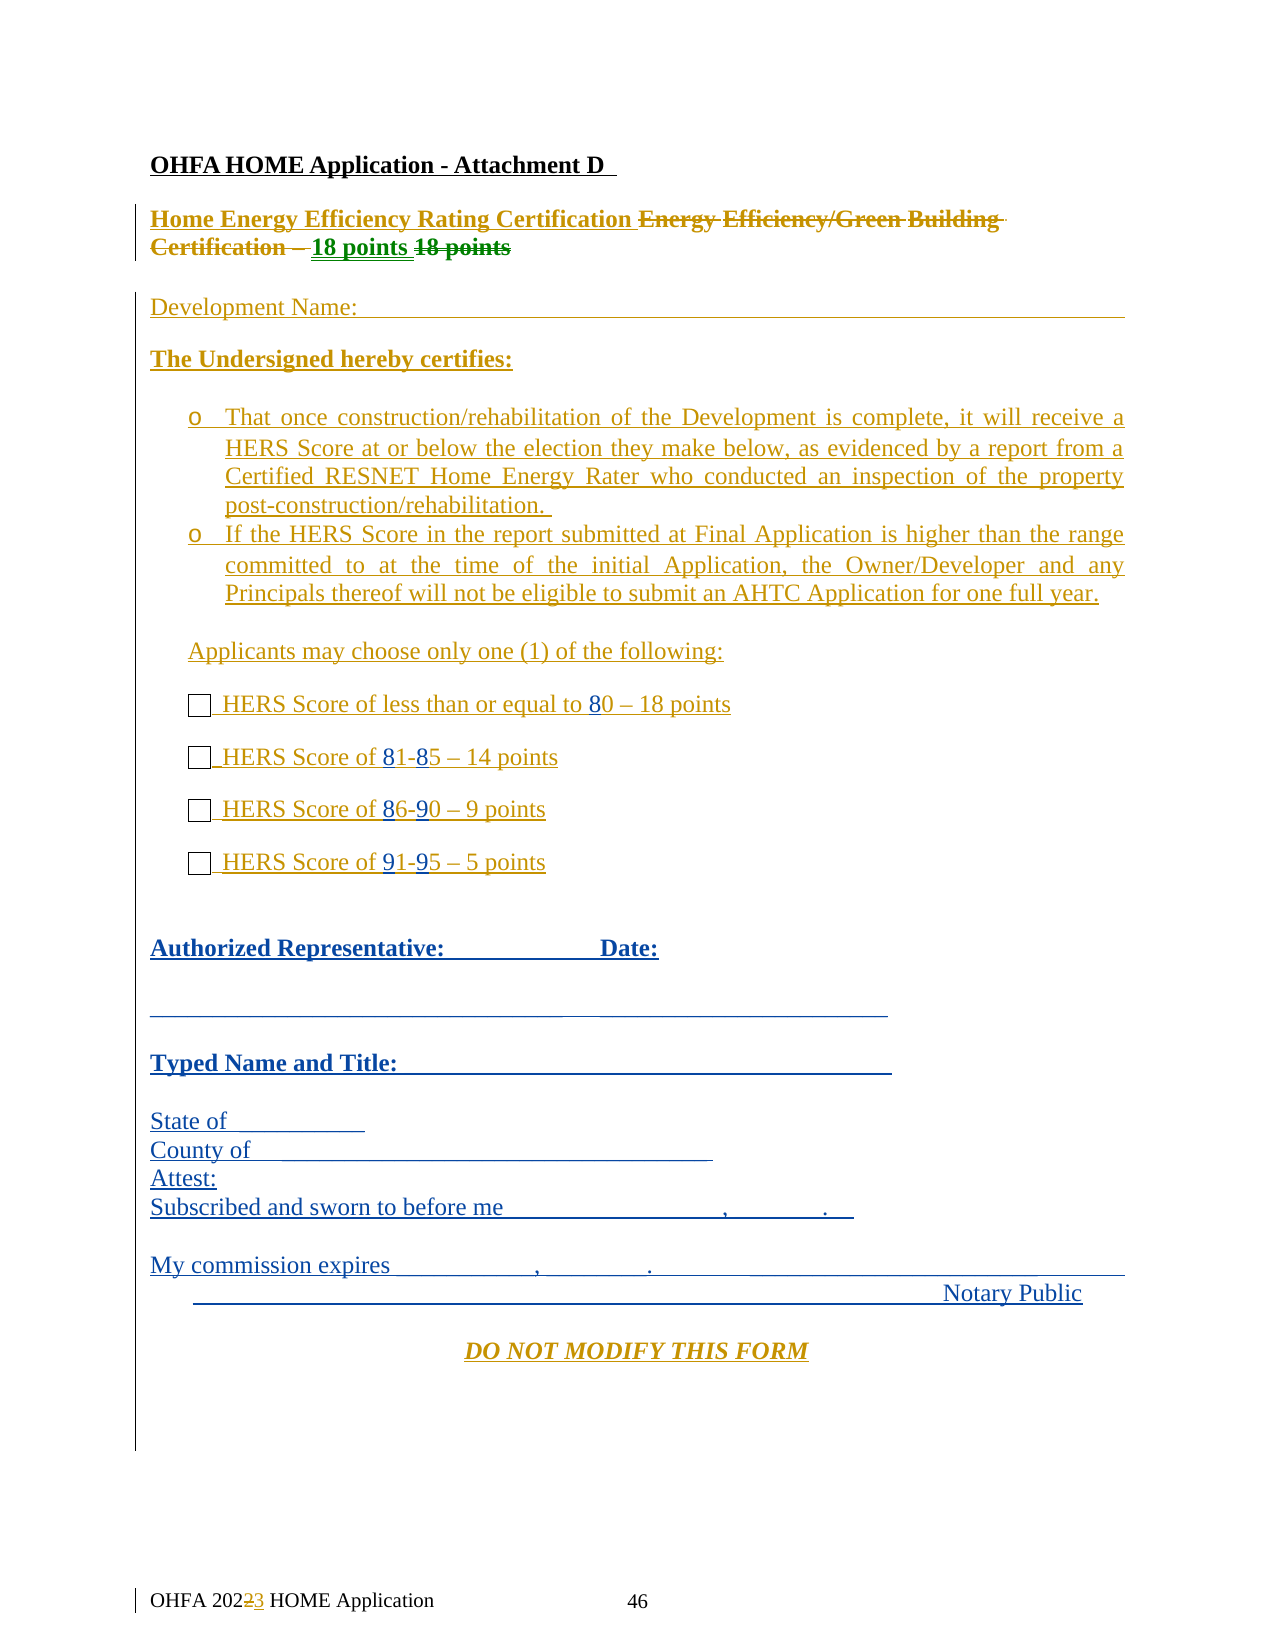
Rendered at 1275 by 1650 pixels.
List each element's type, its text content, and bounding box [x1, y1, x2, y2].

subtitle OHFA HOME Application - Attachment D [150, 150, 1125, 179]
